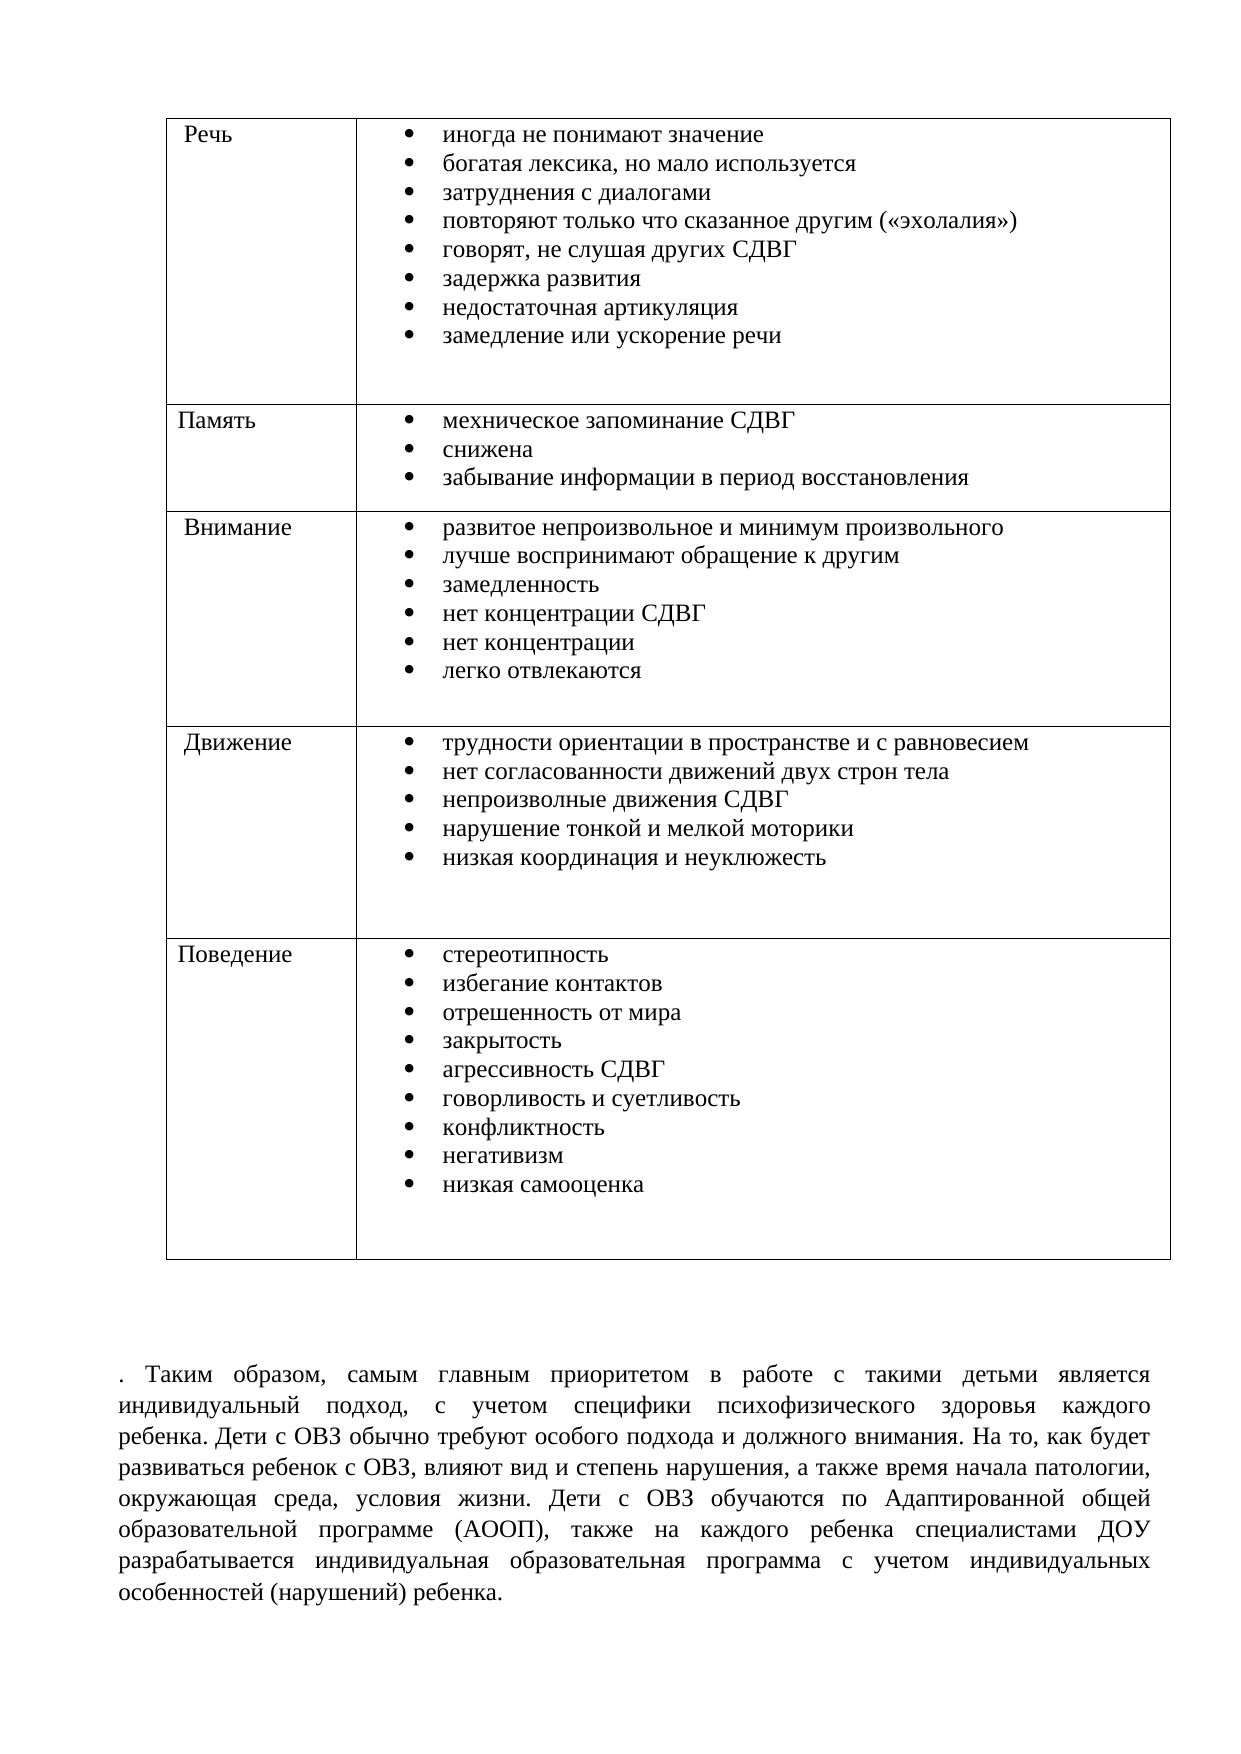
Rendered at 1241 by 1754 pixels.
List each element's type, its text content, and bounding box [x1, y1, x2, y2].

text . Таким образом, самым главным приоритетом в работе с такими детьми является индивидуальный подход, с учетом специфики психофизического здоровья каждого ребенка. Дети с ОВЗ обычно требуют особого подхода и должного внимания. На то, как будет развиваться ребенок с ОВЗ, влияют вид и степень нарушения, а также время начала патологии, окружающая среда, условия жизни. Дети с ОВЗ обучаются по Адаптированной общей образовательной программе (АООП), также на каждого ребенка специалистами ДОУ разрабатывается индивидуальная образовательная программа с учетом индивидуальных особенностей (нарушений) ребенка. [118, 1359, 1152, 1605]
table_cell трудности ориентации в пространстве и с равновесием нет согласованности движений двух строн тела непроизволные движения СДВГ нарушение тонкой и мелкой моторики низкая координация и неуклюжесть [357, 727, 1170, 938]
table_cell Поведение [167, 939, 356, 1258]
table_cell Внимание [167, 512, 356, 726]
table_cell иногда не понимают значение богатая лексика, но мало используется затруднения с диалогами повторяют только что сказанное другим («эхолалия») говорят, не слушая других СДВГ задержка развития недостаточная артикуляция замедление или ускорение речи [357, 119, 1170, 404]
table_cell развитое непроизвольное и минимум произвольного лучше воспринимают обращение к другим замедленность нет концентрации СДВГ нет концентрации легко отвлекаются [357, 512, 1170, 726]
table_cell мехническое запоминание СДВГ снижена забывание информации в период восстановления [357, 405, 1170, 511]
table_cell Речь [167, 119, 356, 404]
table_cell Движение [167, 727, 356, 938]
table_cell стереотипность избегание контактов отрешенность от мира закрытость агрессивность СДВГ говорливость и суетливость конфликтность негативизм низкая самооценка [357, 939, 1170, 1258]
table_cell Память [167, 405, 356, 511]
